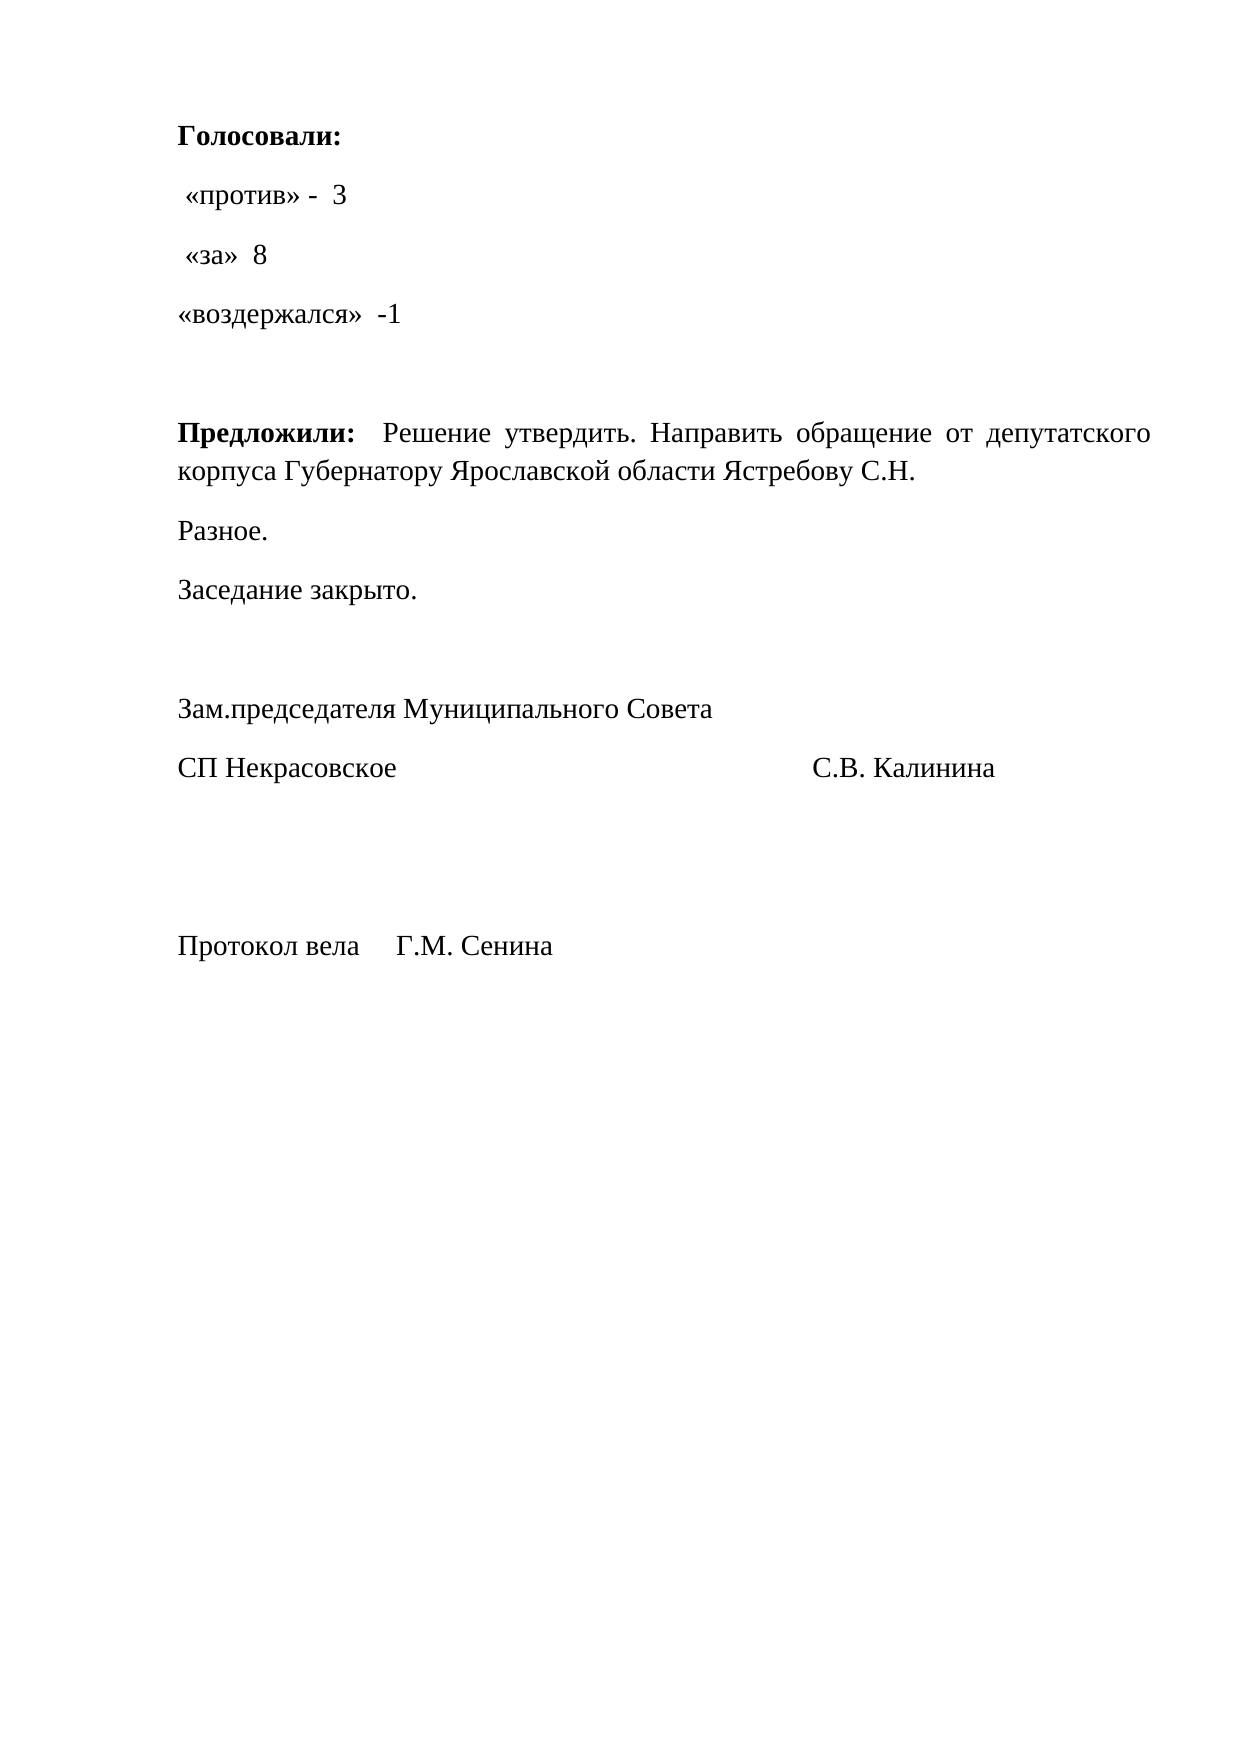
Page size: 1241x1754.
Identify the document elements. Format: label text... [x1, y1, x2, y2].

text «воздержался» -1 [177, 296, 1152, 330]
text СП Некрасовское С.В. Калинина [177, 750, 1152, 784]
text Зам.председателя Муниципального Совета [177, 691, 1152, 724]
text «против» - 3 [177, 177, 1152, 211]
text «за» 8 [177, 237, 1152, 270]
text Голосовали: [177, 118, 1152, 152]
text Протокол вела Г.М. Сенина [177, 928, 1152, 962]
text Разное. [177, 513, 1152, 546]
text Заседание закрыто. [177, 572, 1152, 606]
text Предложили: Решение утвердить. Направить обращение от депутатского корпуса Губернатору Ярославской области Ястребову С.Н. [177, 415, 1152, 487]
